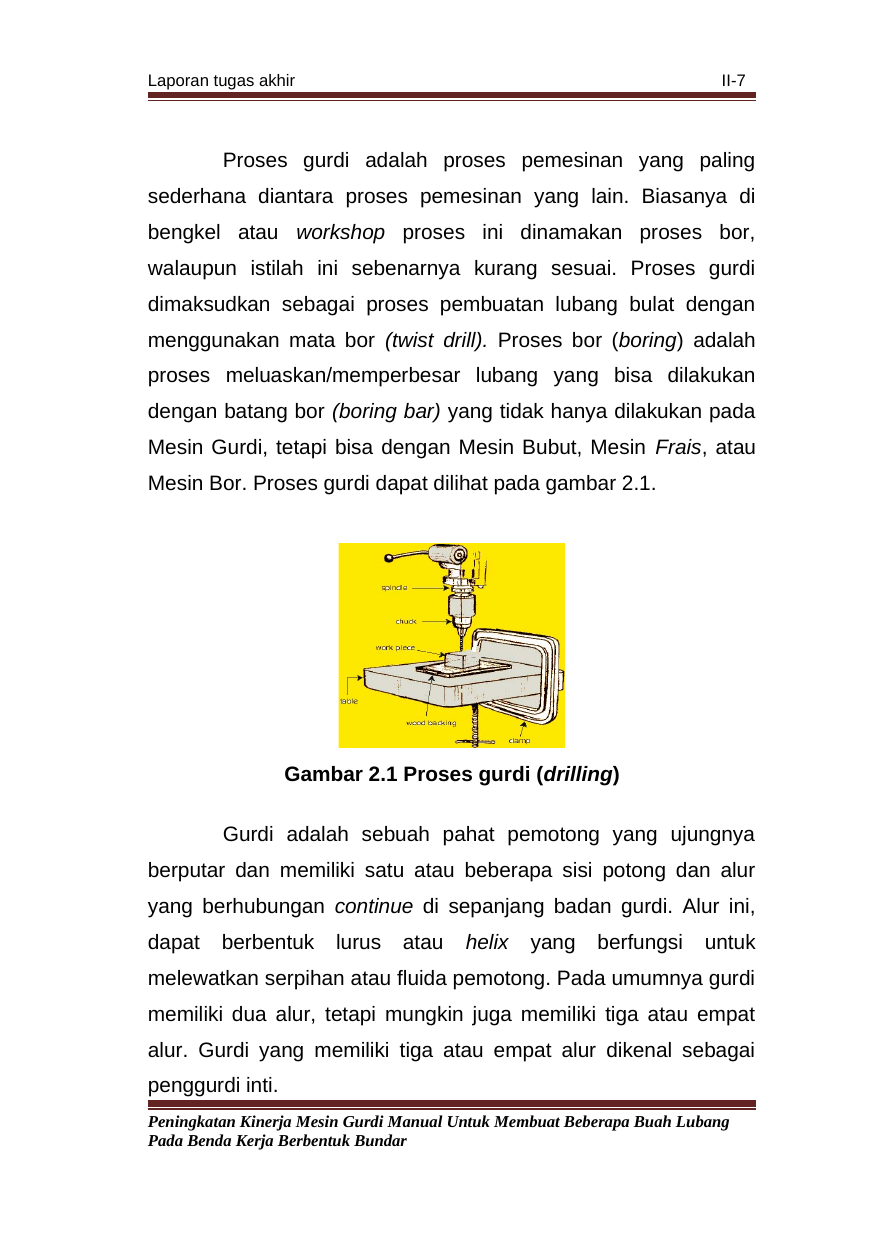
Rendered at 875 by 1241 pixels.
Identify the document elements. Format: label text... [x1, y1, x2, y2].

text Gurdi adalah sebuah pahat pemotong yang ujungnya berputar dan memiliki satu atau beberapa sisi potong dan alur yang berhubungan continue di sepanjang badan gurdi. Alur ini, dapat berbentuk lurus atau helix yang berfungsi untuk melewatkan serpihan atau fluida pemotong. Pada umumnya gurdi memiliki dua alur, tetapi mungkin juga memiliki tiga atau empat alur. Gurdi yang memiliki tiga atau empat alur dikenal sebagai penggurdi inti. [148, 822, 756, 1097]
text Proses gurdi adalah proses pemesinan yang paling sederhana diantara proses pemesinan yang lain. Biasanya di bengkel atau workshop proses ini dinamakan proses bor, walaupun istilah ini sebenarnya kurang sesuai. Proses gurdi dimaksudkan sebagai proses pembuatan lubang bulat dengan menggunakan mata bor (twist drill). Proses bor (boring) adalah proses meluaskan/memperbesar lubang yang bisa dilakukan dengan batang bor (boring bar) yang tidak hanya dilakukan pada Mesin Gurdi, tetapi bisa dengan Mesin Bubut, Mesin Frais, atau Mesin Bor. Proses gurdi dapat dilihat pada gambar 2.1. [148, 148, 756, 495]
text Gambar 2.1 Proses gurdi (drilling) [148, 762, 756, 786]
